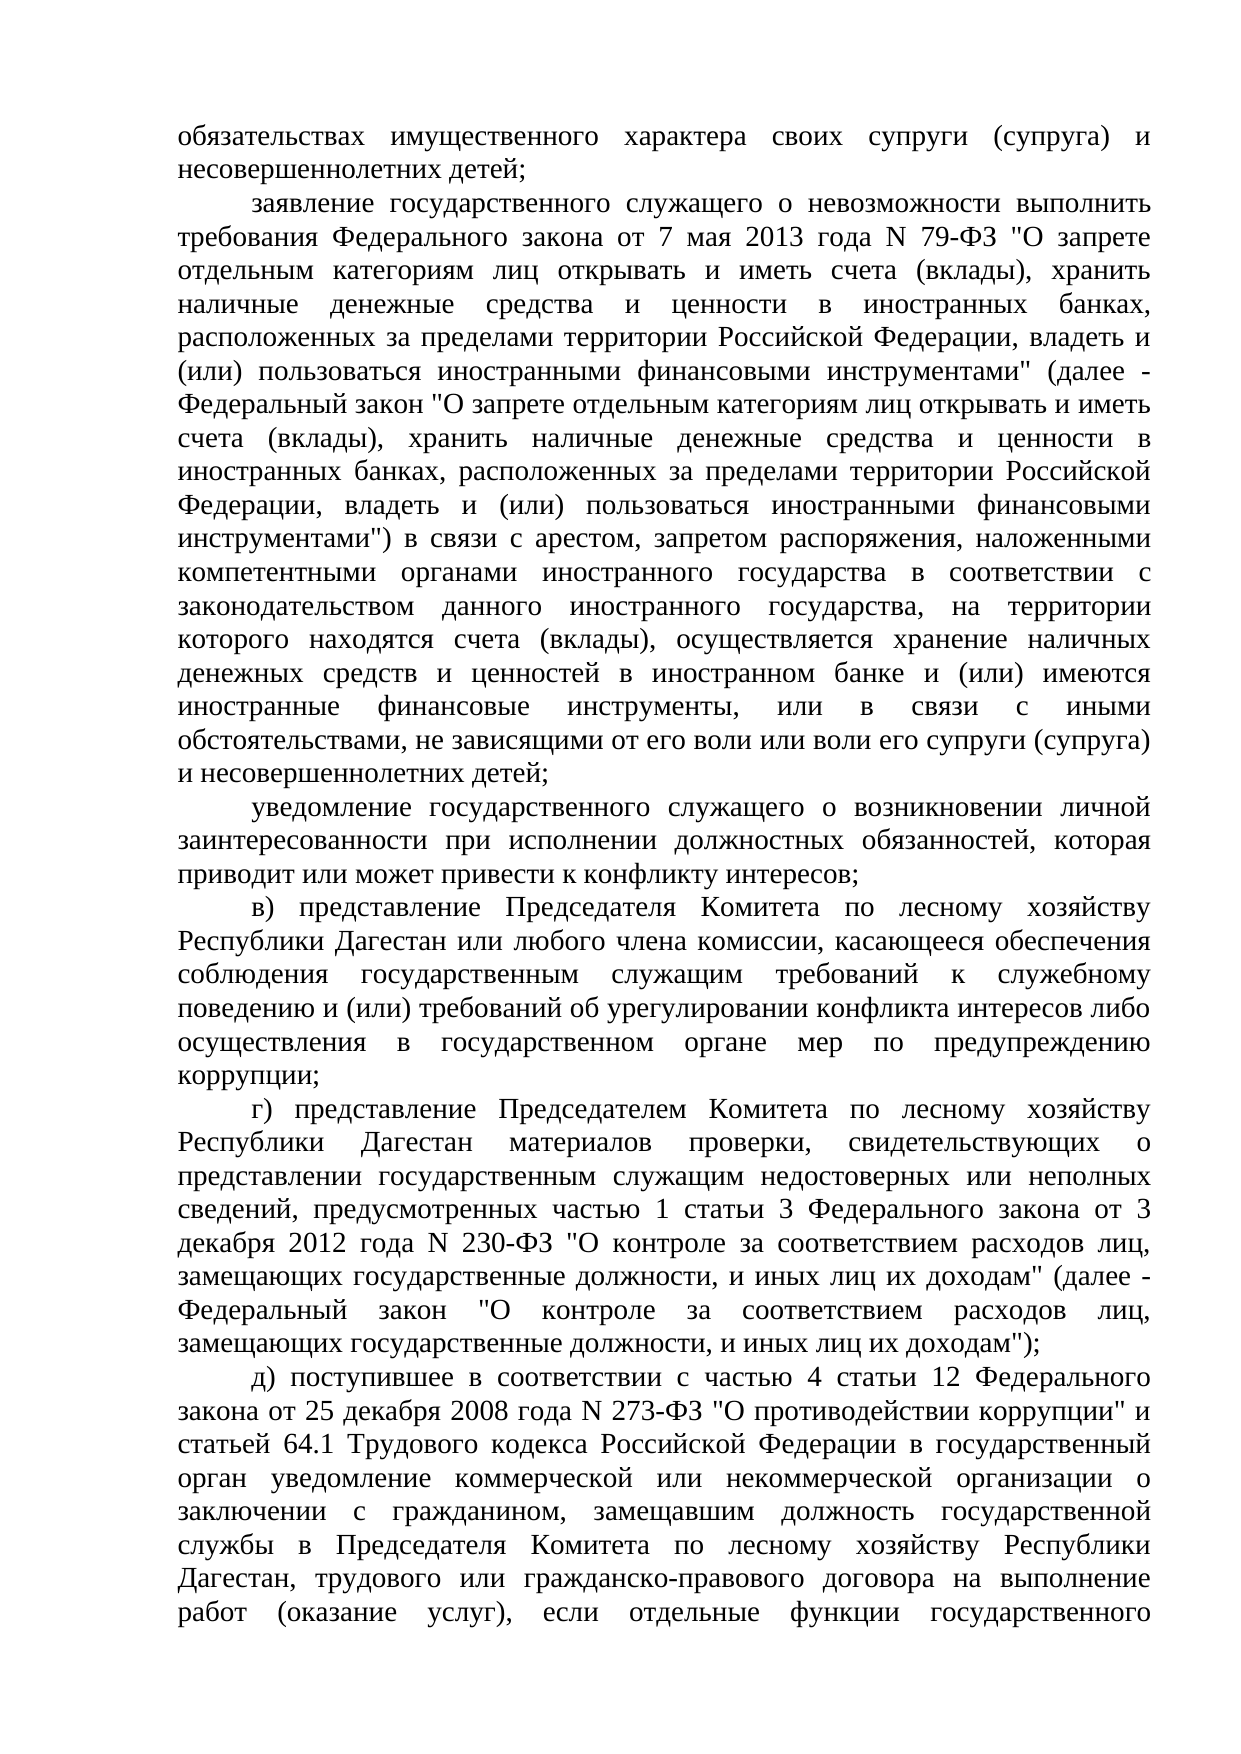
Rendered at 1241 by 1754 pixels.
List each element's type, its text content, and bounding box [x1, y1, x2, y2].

text уведомление государственного служащего о возникновении личной заинтересованности при исполнении должностных обязанностей, которая приводит или может привести к конфликту интересов; [177, 789, 1152, 889]
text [177, 118, 1152, 185]
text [177, 1359, 1152, 1627]
text г) представление Председателем Комитета по лесному хозяйству Республики Дагестан материалов проверки, свидетельствующих о представлении государственным служащим недостоверных или неполных сведений, предусмотренных частью 1 статьи 3 Федерального закона от 3 декабря 2012 года N 230-ФЗ "О контроле за соответствием расходов лиц, замещающих государственные должности, и иных лиц их доходам" (далее - Федеральный закон "О контроле за соответствием расходов лиц, замещающих государственные должности, и иных лиц их доходам"); [177, 1091, 1152, 1359]
text в) представление Председателя Комитета по лесному хозяйству Республики Дагестан или любого члена комиссии, касающееся обеспечения соблюдения государственным служащим требований к служебному поведению и (или) требований об урегулировании конфликта интересов либо осуществления в государственном органе мер по предупреждению коррупции; [177, 889, 1152, 1091]
text заявление государственного служащего о невозможности выполнить требования Федерального закона от 7 мая 2013 года N 79-ФЗ "О запрете отдельным категориям лиц открывать и иметь счета (вклады), хранить наличные денежные средства и ценности в иностранных банках, расположенных за пределами территории Российской Федерации, владеть и (или) пользоваться иностранными финансовыми инструментами" (далее - Федеральный закон "О запрете отдельным категориям лиц открывать и иметь счета (вклады), хранить наличные денежные средства и ценности в иностранных банках, расположенных за пределами территории Российской Федерации, владеть и (или) пользоваться иностранными финансовыми инструментами") в связи с арестом, запретом распоряжения, наложенными компетентными органами иностранного государства в соответствии с законодательством данного иностранного государства, на территории которого находятся счета (вклады), осуществляется хранение наличных денежных средств и ценностей в иностранном банке и (или) имеются иностранные финансовые инструменты, или в связи с иными обстоятельствами, не зависящими от его воли или воли его супруги (супруга) и несовершеннолетних детей; [177, 185, 1152, 789]
